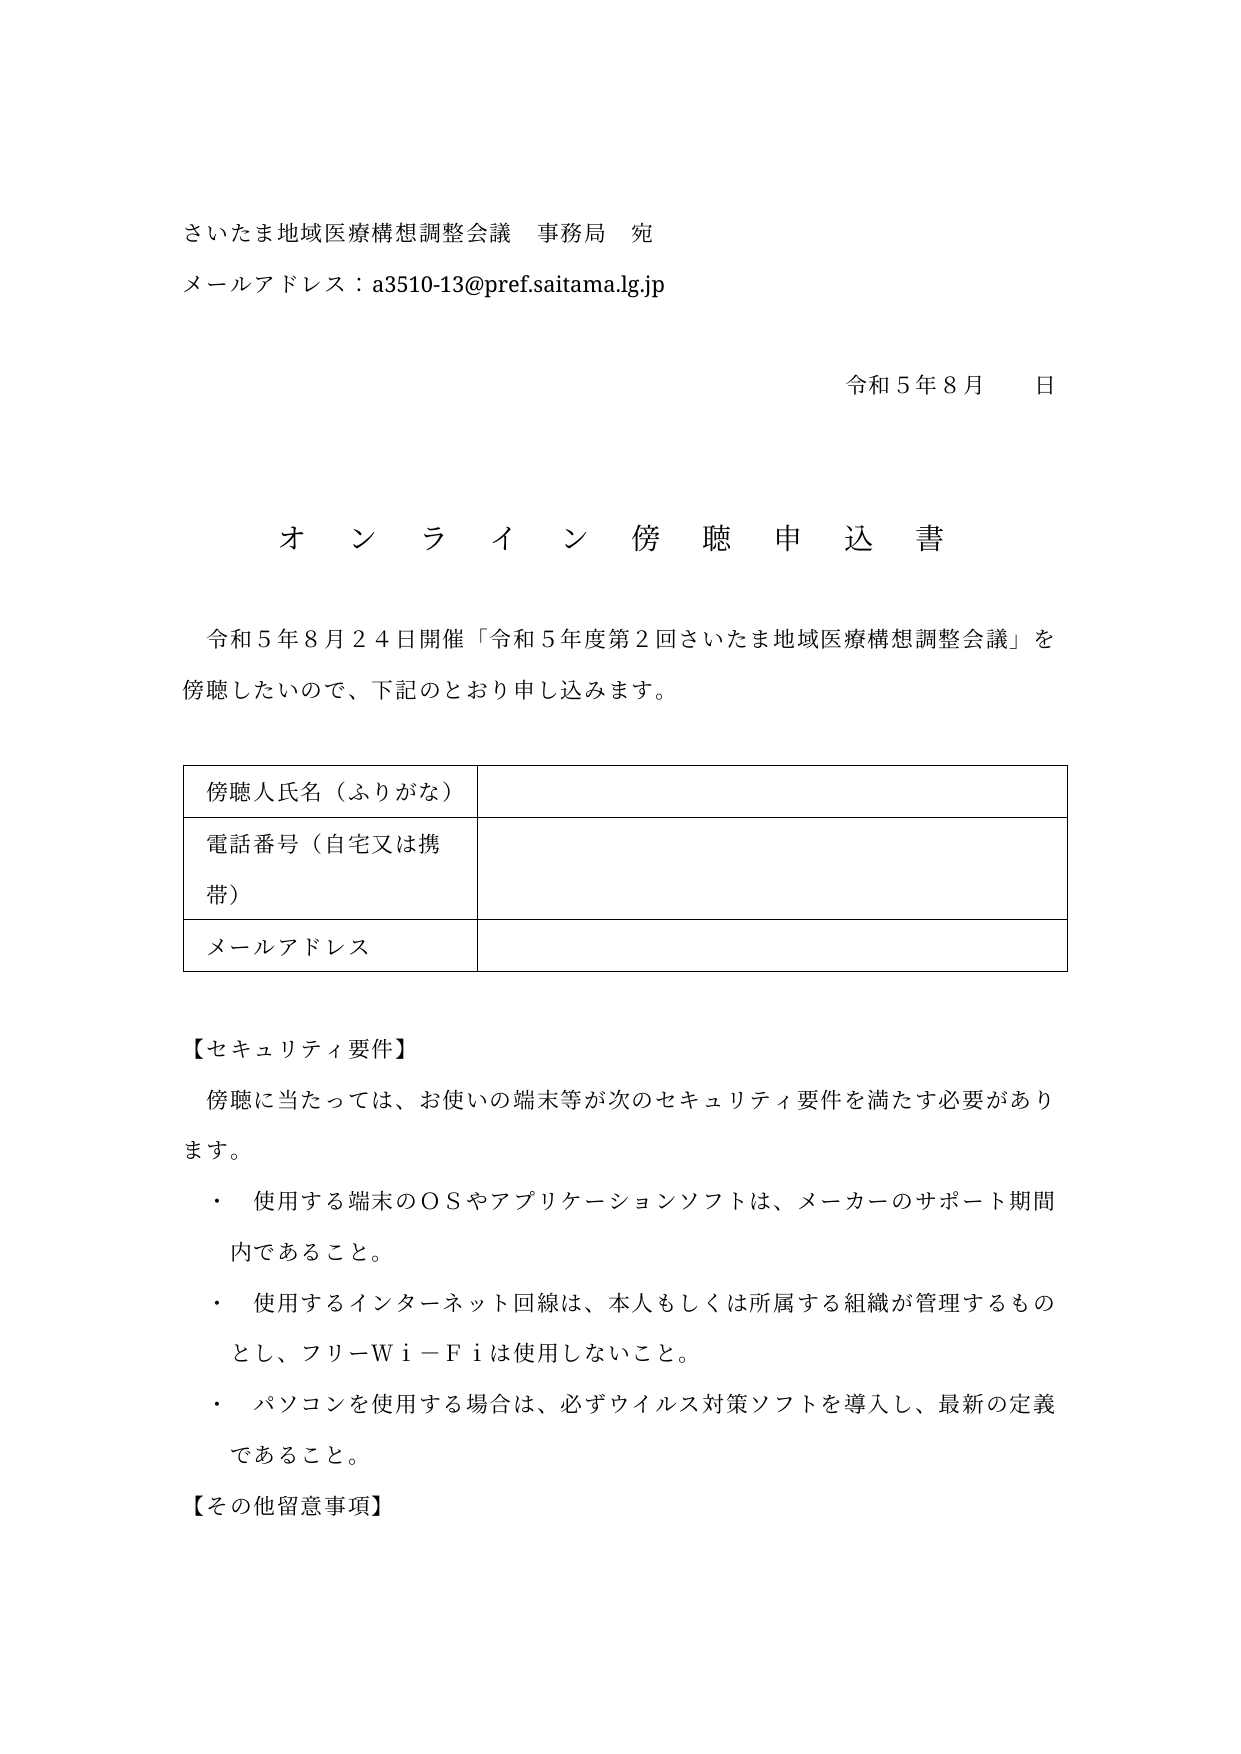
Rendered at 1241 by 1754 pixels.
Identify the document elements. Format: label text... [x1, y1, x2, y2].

table_cell 電話番号（自宅又は携帯） [184, 818, 477, 919]
table_header 傍聴人氏名（ふりがな） [184, 766, 477, 817]
text 【その他留意事項】 [183, 1479, 1057, 1530]
table_cell メールアドレス [184, 920, 477, 971]
text メールアドレス：a3510-13@pref.saitama.lg.jp [183, 258, 1057, 308]
text 令和５年８月 日 [183, 359, 1057, 410]
text ・ 使用する端末のＯＳやアプリケーションソフトは、メーカーのサポート期間内であること。 [183, 1175, 1057, 1276]
text オ ン ラ イ ン 傍 聴 申 込 書 [183, 511, 1057, 562]
text 令和５年８月２４日開催「令和５年度第２回さいたま地域医療構想調整会議」を傍聴したいので、下記のとおり申し込みます。 [183, 613, 1057, 714]
text 傍聴に当たっては、お使いの端末等が次のセキュリティ要件を満たす必要があります。 [183, 1073, 1057, 1175]
table_header [478, 766, 1067, 817]
text ・ パソコンを使用する場合は、必ずウイルス対策ソフトを導入し、最新の定義であること。 [183, 1378, 1057, 1479]
table_cell [478, 920, 1067, 971]
text さいたま地域医療構想調整会議 事務局 宛 [183, 207, 1057, 258]
table_cell [478, 818, 1067, 919]
text 【セキュリティ要件】 [183, 1023, 1057, 1073]
text ・ 使用するインターネット回線は、本人もしくは所属する組織が管理するものとし、フリーＷｉ－Ｆｉは使用しないこと。 [183, 1276, 1057, 1378]
